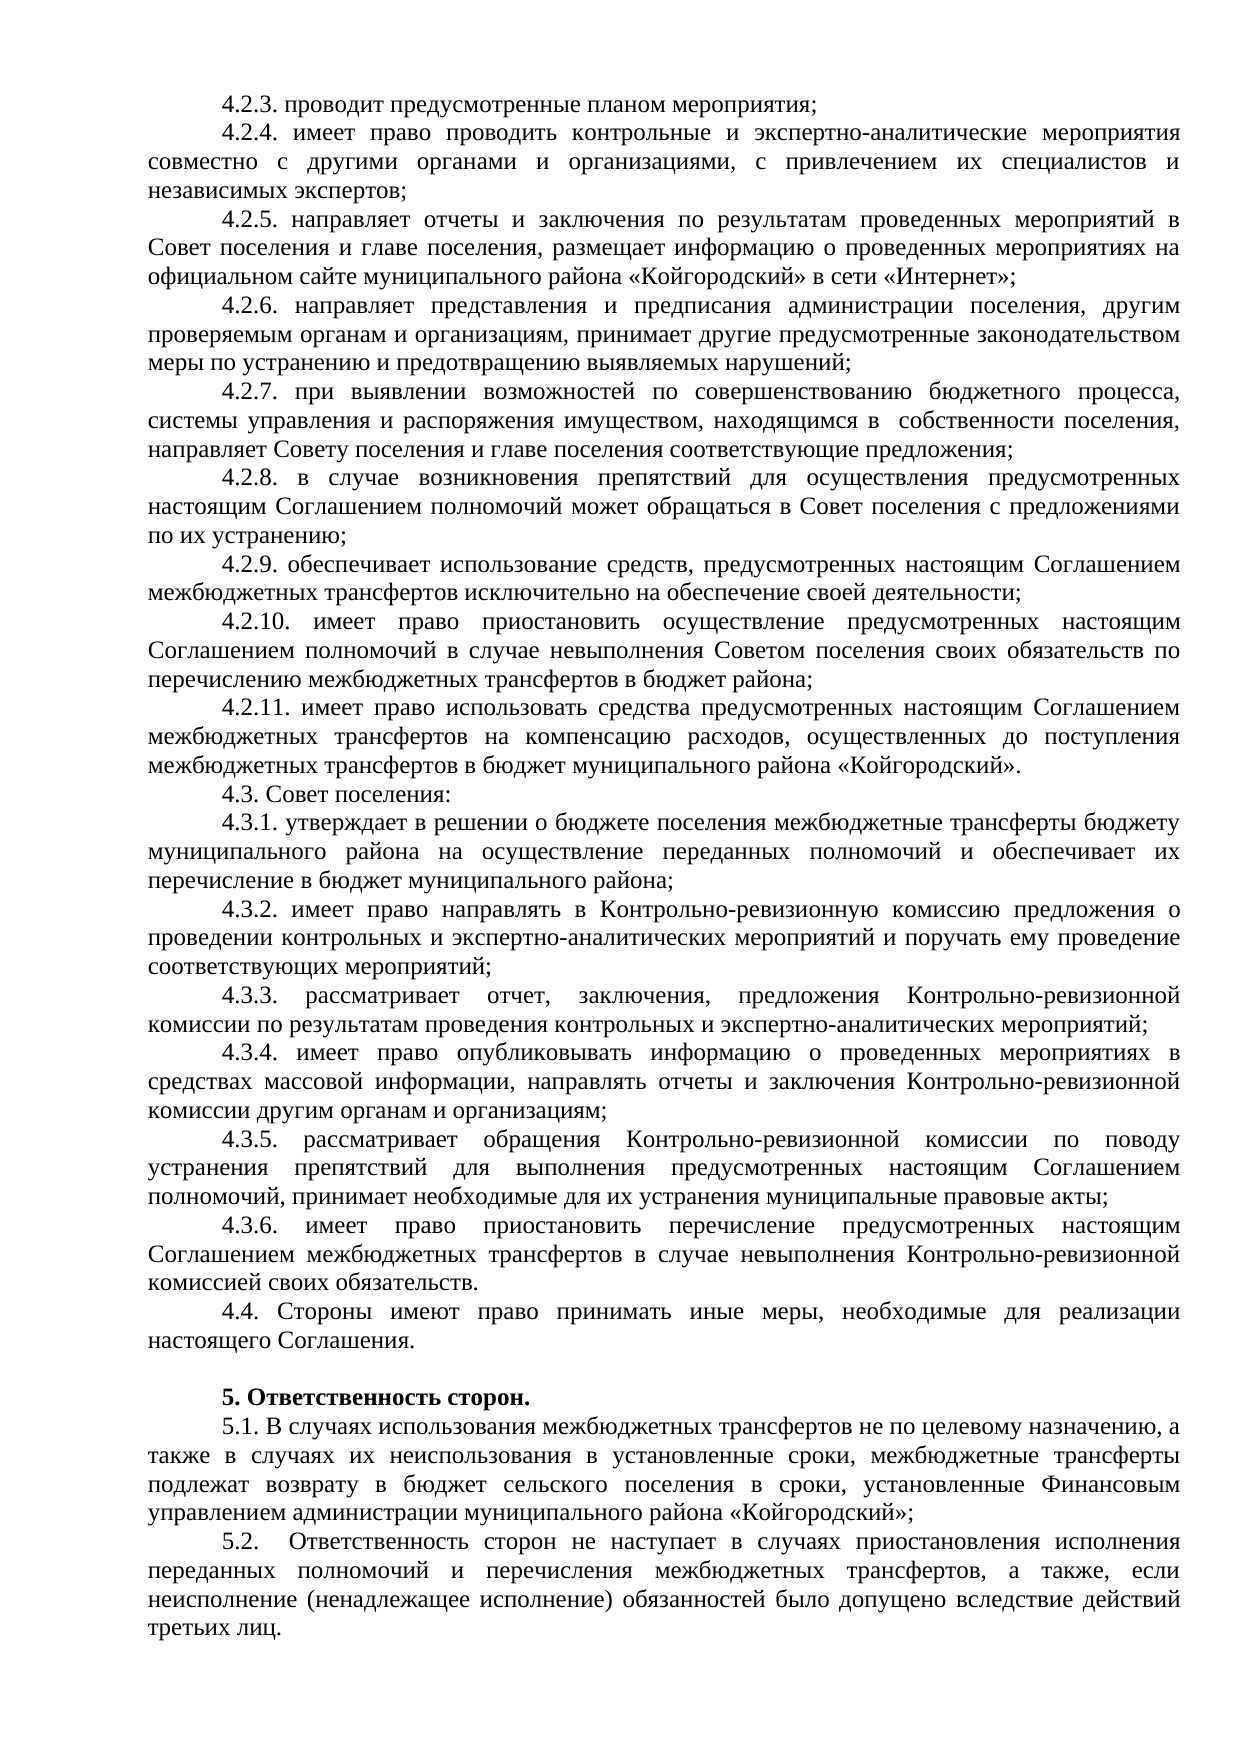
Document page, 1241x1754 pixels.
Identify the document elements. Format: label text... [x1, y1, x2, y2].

text 5.1. В случаях использования межбюджетных трансфертов не по целевому назначению, а также в случаях их неиспользования в установленные сроки, межбюджетные трансферты подлежат возврату в бюджет сельского поселения в сроки, установленные Финансовым управлением администрации муниципального района «Койгородский»; [148, 1411, 1181, 1526]
text 4.2.10. имеет право приостановить осуществление предусмотренных настоящим Соглашением полномочий в случае невыполнения Советом поселения своих обязательств по перечислению межбюджетных трансфертов в бюджет района; [148, 606, 1181, 692]
text 4.2.4. имеет право проводить контрольные и экспертно-аналитические мероприятия совместно с другими органами и организациями, с привлечением их специалистов и независимых экспертов; [148, 117, 1181, 204]
text 5.2. Ответственность сторон не наступает в случаях приостановления исполнения переданных полномочий и перечисления межбюджетных трансфертов, а также, если неисполнение (ненадлежащее исполнение) обязанностей было допущено вследствие действий третьих лиц. [148, 1526, 1181, 1641]
text 4.2.6. направляет представления и предписания администрации поселения, другим проверяемым органам и организациям, принимает другие предусмотренные законодательством меры по устранению и предотвращению выявляемых нарушений; [148, 290, 1181, 376]
text 4.3.2. имеет право направлять в Контрольно-ревизионную комиссию предложения о проведении контрольных и экспертно-аналитических мероприятий и поручать ему проведение соответствующих мероприятий; [148, 894, 1181, 980]
text 4.3. Совет поселения: [148, 779, 1181, 807]
text 4.2.8. в случае возникновения препятствий для осуществления предусмотренных настоящим Соглашением полномочий может обращаться в Совет поселения с предложениями по их устранению; [148, 462, 1181, 549]
text 4.2.5. направляет отчеты и заключения по результатам проведенных мероприятий в Совет поселения и главе поселения, размещает информацию о проведенных мероприятиях на официальном сайте муниципального района «Койгородский» в сети «Интернет»; [148, 204, 1181, 290]
text 4.3.1. утверждает в решении о бюджете поселения межбюджетные трансферты бюджету муниципального района на осуществление переданных полномочий и обеспечивает их перечисление в бюджет муниципального района; [148, 807, 1181, 894]
text 4.2.3. проводит предусмотренные планом мероприятия; [148, 89, 1181, 117]
text 4.3.4. имеет право опубликовывать информацию о проведенных мероприятиях в средствах массовой информации, направлять отчеты и заключения Контрольно-ревизионной комиссии другим органам и организациям; [148, 1037, 1181, 1124]
text 4.4. Стороны имеют право принимать иные меры, необходимые для реализации настоящего Соглашения. [148, 1296, 1181, 1354]
text 4.3.3. рассматривает отчет, заключения, предложения Контрольно-ревизионной комиссии по результатам проведения контрольных и экспертно-аналитических мероприятий; [148, 980, 1181, 1037]
text 5. Ответственность сторон. [148, 1382, 1181, 1411]
text 4.2.11. имеет право использовать средства предусмотренных настоящим Соглашением межбюджетных трансфертов на компенсацию расходов, осуществленных до поступления межбюджетных трансфертов в бюджет муниципального района «Койгородский». [148, 692, 1181, 779]
text 4.3.6. имеет право приостановить перечисление предусмотренных настоящим Соглашением межбюджетных трансфертов в случае невыполнения Контрольно-ревизионной комиссией своих обязательств. [148, 1210, 1181, 1296]
text 4.2.7. при выявлении возможностей по совершенствованию бюджетного процесса, системы управления и распоряжения имуществом, находящимся в собственности поселения, направляет Совету поселения и главе поселения соответствующие предложения; [148, 376, 1181, 462]
text 4.2.9. обеспечивает использование средств, предусмотренных настоящим Соглашением межбюджетных трансфертов исключительно на обеспечение своей деятельности; [148, 549, 1181, 606]
text 4.3.5. рассматривает обращения Контрольно-ревизионной комиссии по поводу устранения препятствий для выполнения предусмотренных настоящим Соглашением полномочий, принимает необходимые для их устранения муниципальные правовые акты; [148, 1124, 1181, 1210]
